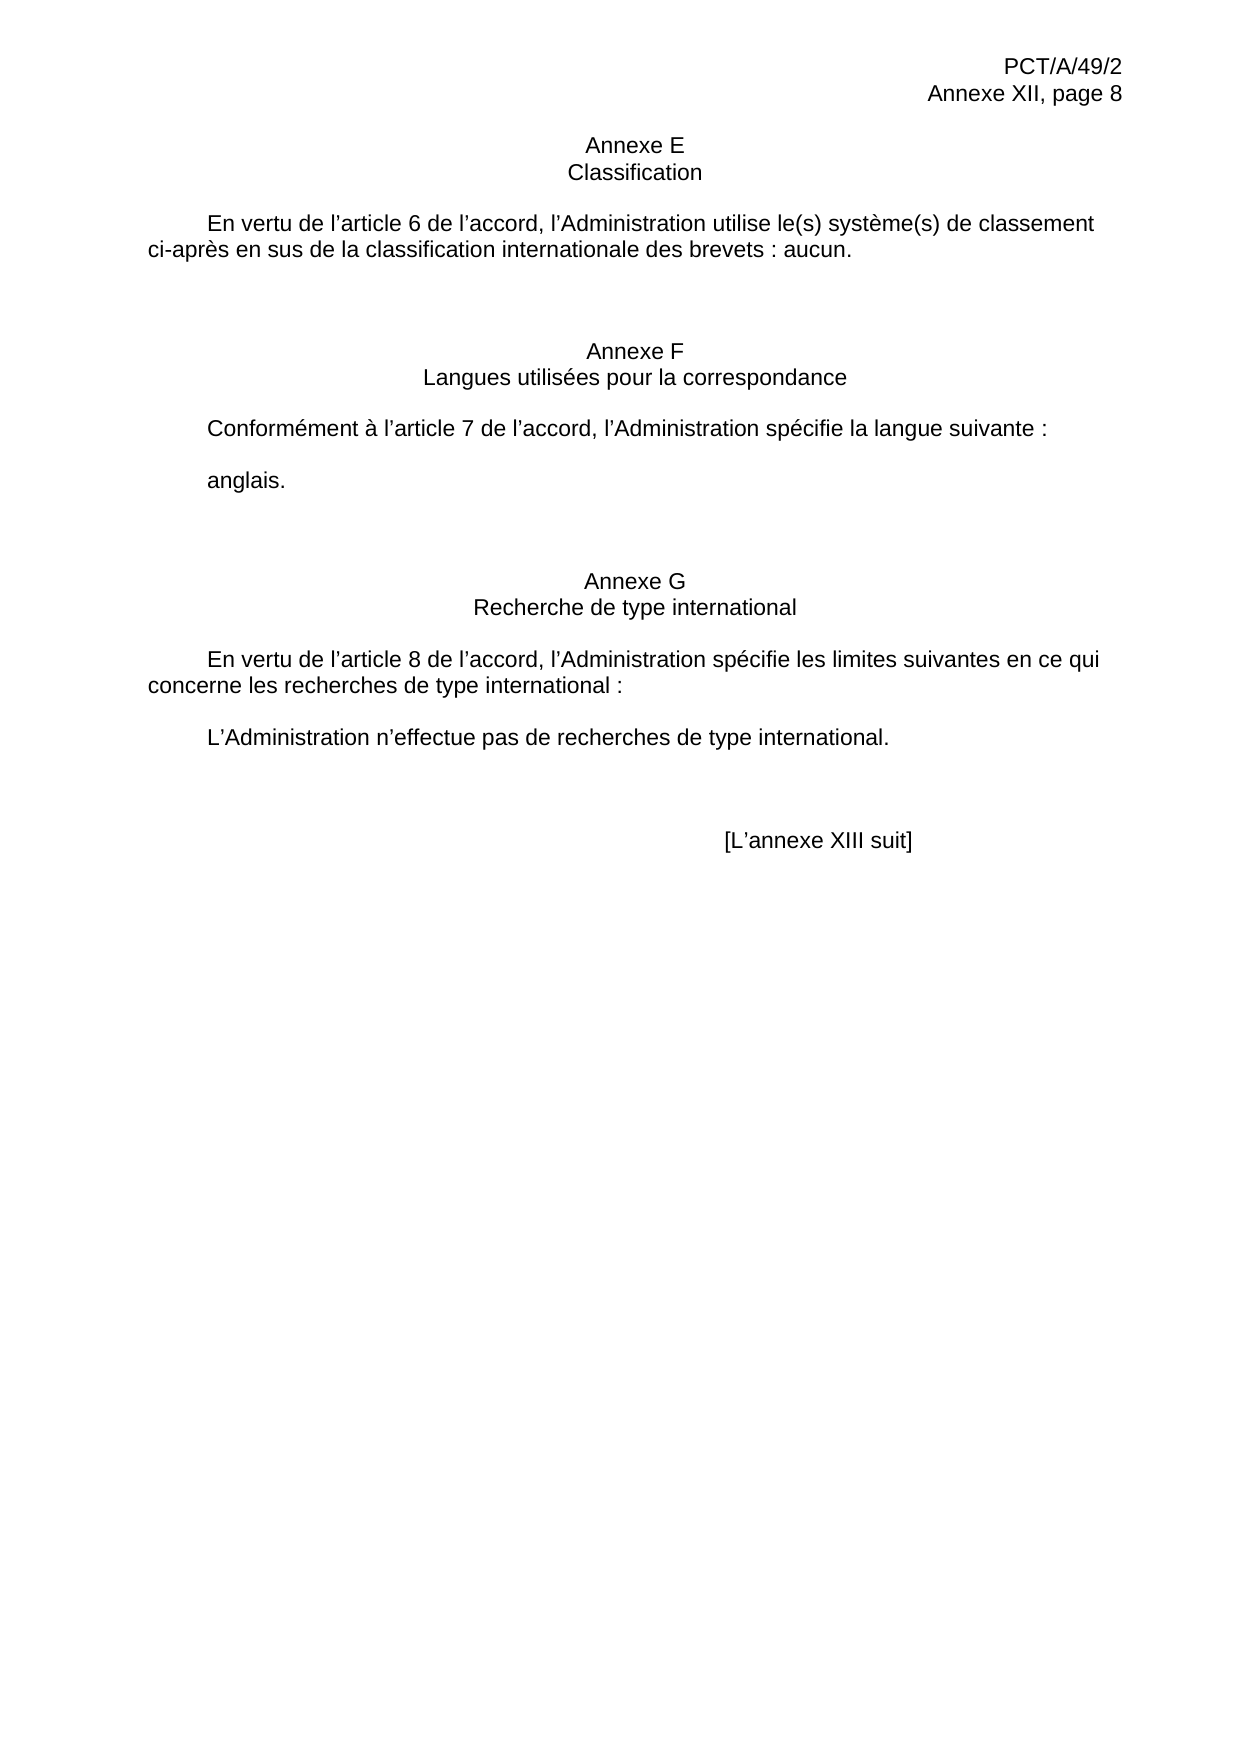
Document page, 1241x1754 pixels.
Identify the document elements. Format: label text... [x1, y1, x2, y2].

text En vertu de l’article 8 de l’accord, l’Administration spécifie les limites suivantes en ce qui concerne les recherches de type international : [148, 646, 1122, 698]
text Conformément à l’article 7 de l’accord, l’Administration spécifie la langue suivante : [148, 415, 1122, 442]
text L’Administration n’effectue pas de recherches de type international. [148, 723, 1122, 750]
text [L’annexe XIII suit] [724, 827, 1122, 854]
text En vertu de l’article 6 de l’accord, l’Administration utilise le(s) système(s) de classement ci-après en sus de la classification internationale des brevets : aucun. [148, 210, 1122, 263]
subtitle Annexe F Langues utilisées pour la correspondance [148, 338, 1122, 390]
subtitle Annexe G Recherche de type international [148, 568, 1122, 621]
text anglais. [207, 467, 1122, 493]
subtitle Annexe E Classification [148, 132, 1122, 185]
